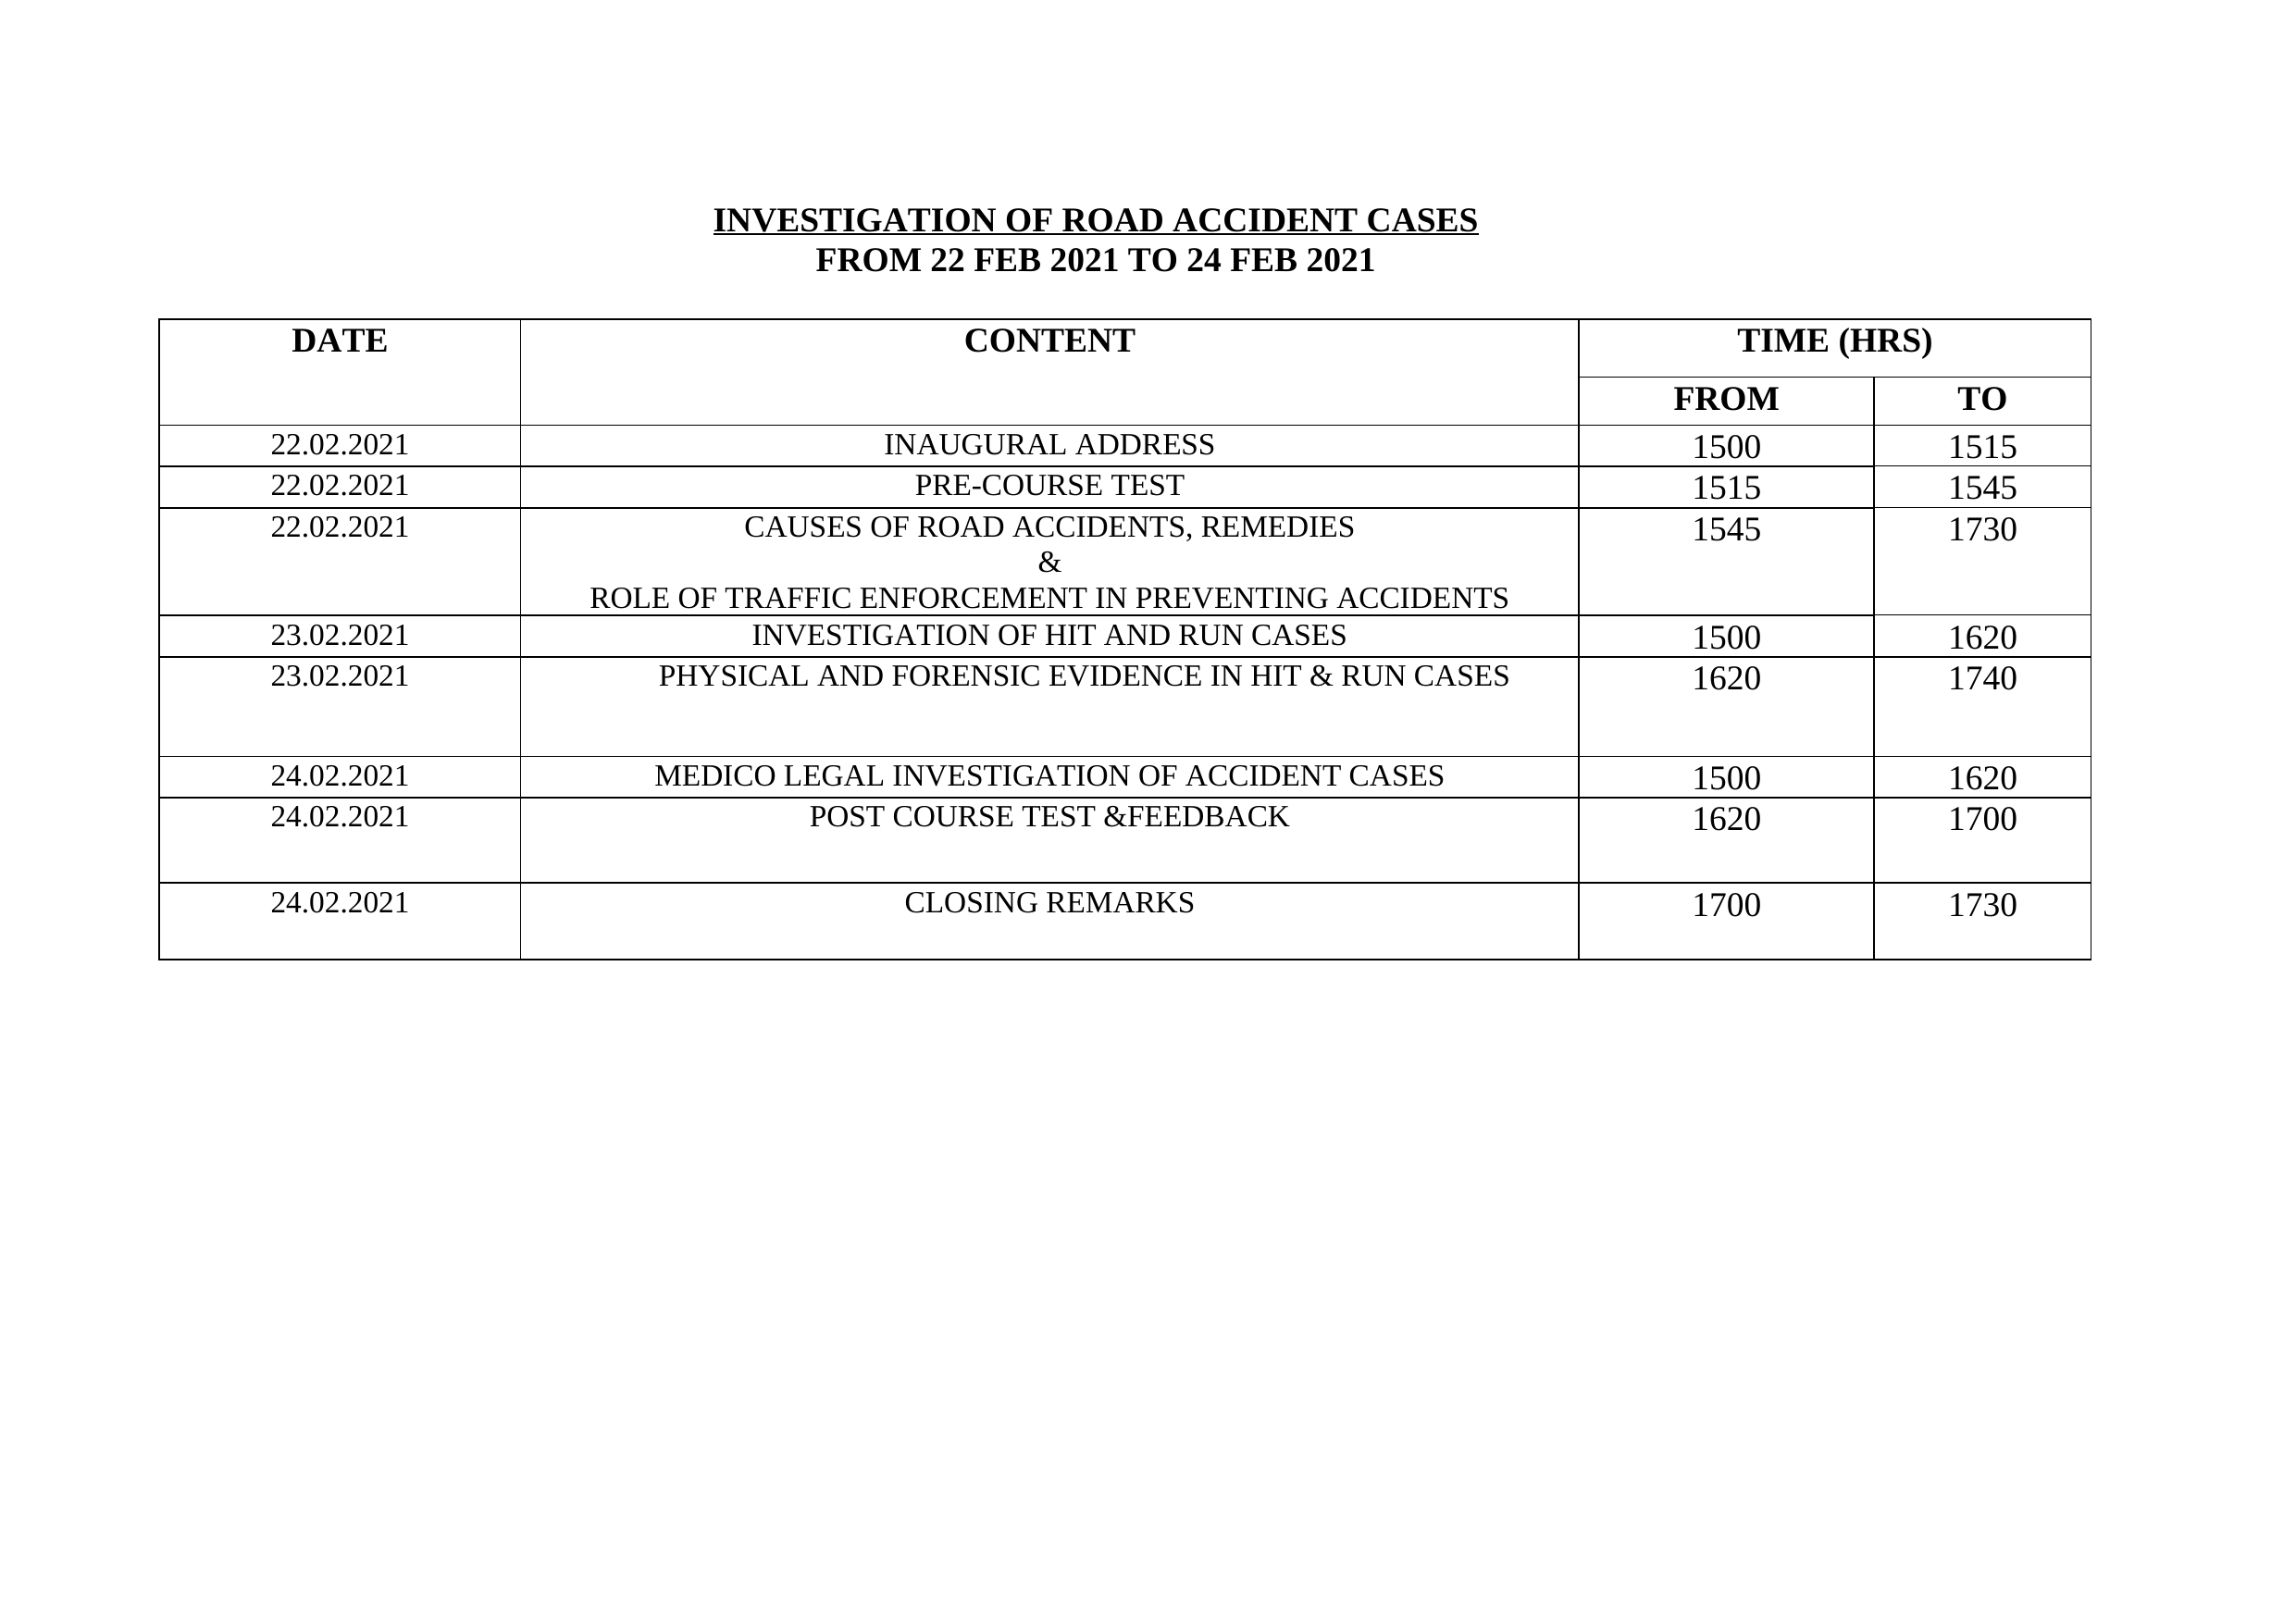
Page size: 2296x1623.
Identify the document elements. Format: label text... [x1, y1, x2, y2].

table_cell 1700 [1875, 799, 2091, 882]
table_cell 22.02.2021 [160, 509, 520, 614]
text FROM 22 FEB 2021 TO 24 FEB 2021 [34, 239, 2156, 279]
table_cell 1620 [1875, 615, 2091, 656]
table_cell 1700 [1580, 884, 1873, 959]
table_cell 1620 [1580, 799, 1873, 882]
table_cell 24.02.2021 [160, 757, 520, 797]
table_cell 22.02.2021 [160, 426, 520, 465]
table_cell POST COURSE TEST &FEEDBACK [521, 799, 1578, 882]
table_cell MEDICO LEGAL INVESTIGATION OF ACCIDENT CASES [521, 757, 1578, 797]
table_cell 1620 [1875, 757, 2091, 797]
table_cell 24.02.2021 [160, 799, 520, 882]
table_header DATE [160, 320, 520, 424]
table_cell PHYSICAL AND FORENSIC EVIDENCE IN HIT & RUN CASES [521, 658, 1578, 755]
table_cell PRE-COURSE TEST [521, 467, 1578, 507]
table_cell 1740 [1875, 658, 2091, 755]
table_cell 23.02.2021 [160, 658, 520, 755]
table_cell CAUSES OF ROAD ACCIDENTS, REMEDIES & ROLE OF TRAFFIC ENFORCEMENT IN PREVENTING ACCIDENTS [521, 509, 1578, 614]
table_cell 1500 [1580, 426, 1873, 465]
table_cell 23.02.2021 [160, 616, 520, 656]
table_cell INAUGURAL ADDRESS [521, 426, 1578, 465]
table_cell FROM [1580, 378, 1873, 424]
table_cell 1515 [1875, 426, 2091, 465]
table_header TIME (HRS) [1580, 320, 2091, 377]
table_header CONTENT [521, 320, 1578, 424]
table_cell 1730 [1875, 884, 2091, 959]
table_cell 24.02.2021 [160, 884, 520, 959]
table_cell CLOSING REMARKS [521, 884, 1578, 959]
table_cell 1730 [1875, 508, 2091, 614]
table_cell 1620 [1580, 658, 1873, 755]
table_cell 1545 [1875, 466, 2091, 507]
table_cell INVESTIGATION OF HIT AND RUN CASES [521, 616, 1578, 656]
table_cell 1545 [1580, 509, 1873, 614]
table_cell 1515 [1580, 467, 1873, 507]
table_cell TO [1875, 378, 2091, 424]
table_cell 1500 [1580, 616, 1873, 656]
text INVESTIGATION OF ROAD ACCIDENT CASES [34, 199, 2156, 239]
table_cell 22.02.2021 [160, 467, 520, 507]
table_cell 1500 [1580, 757, 1873, 797]
